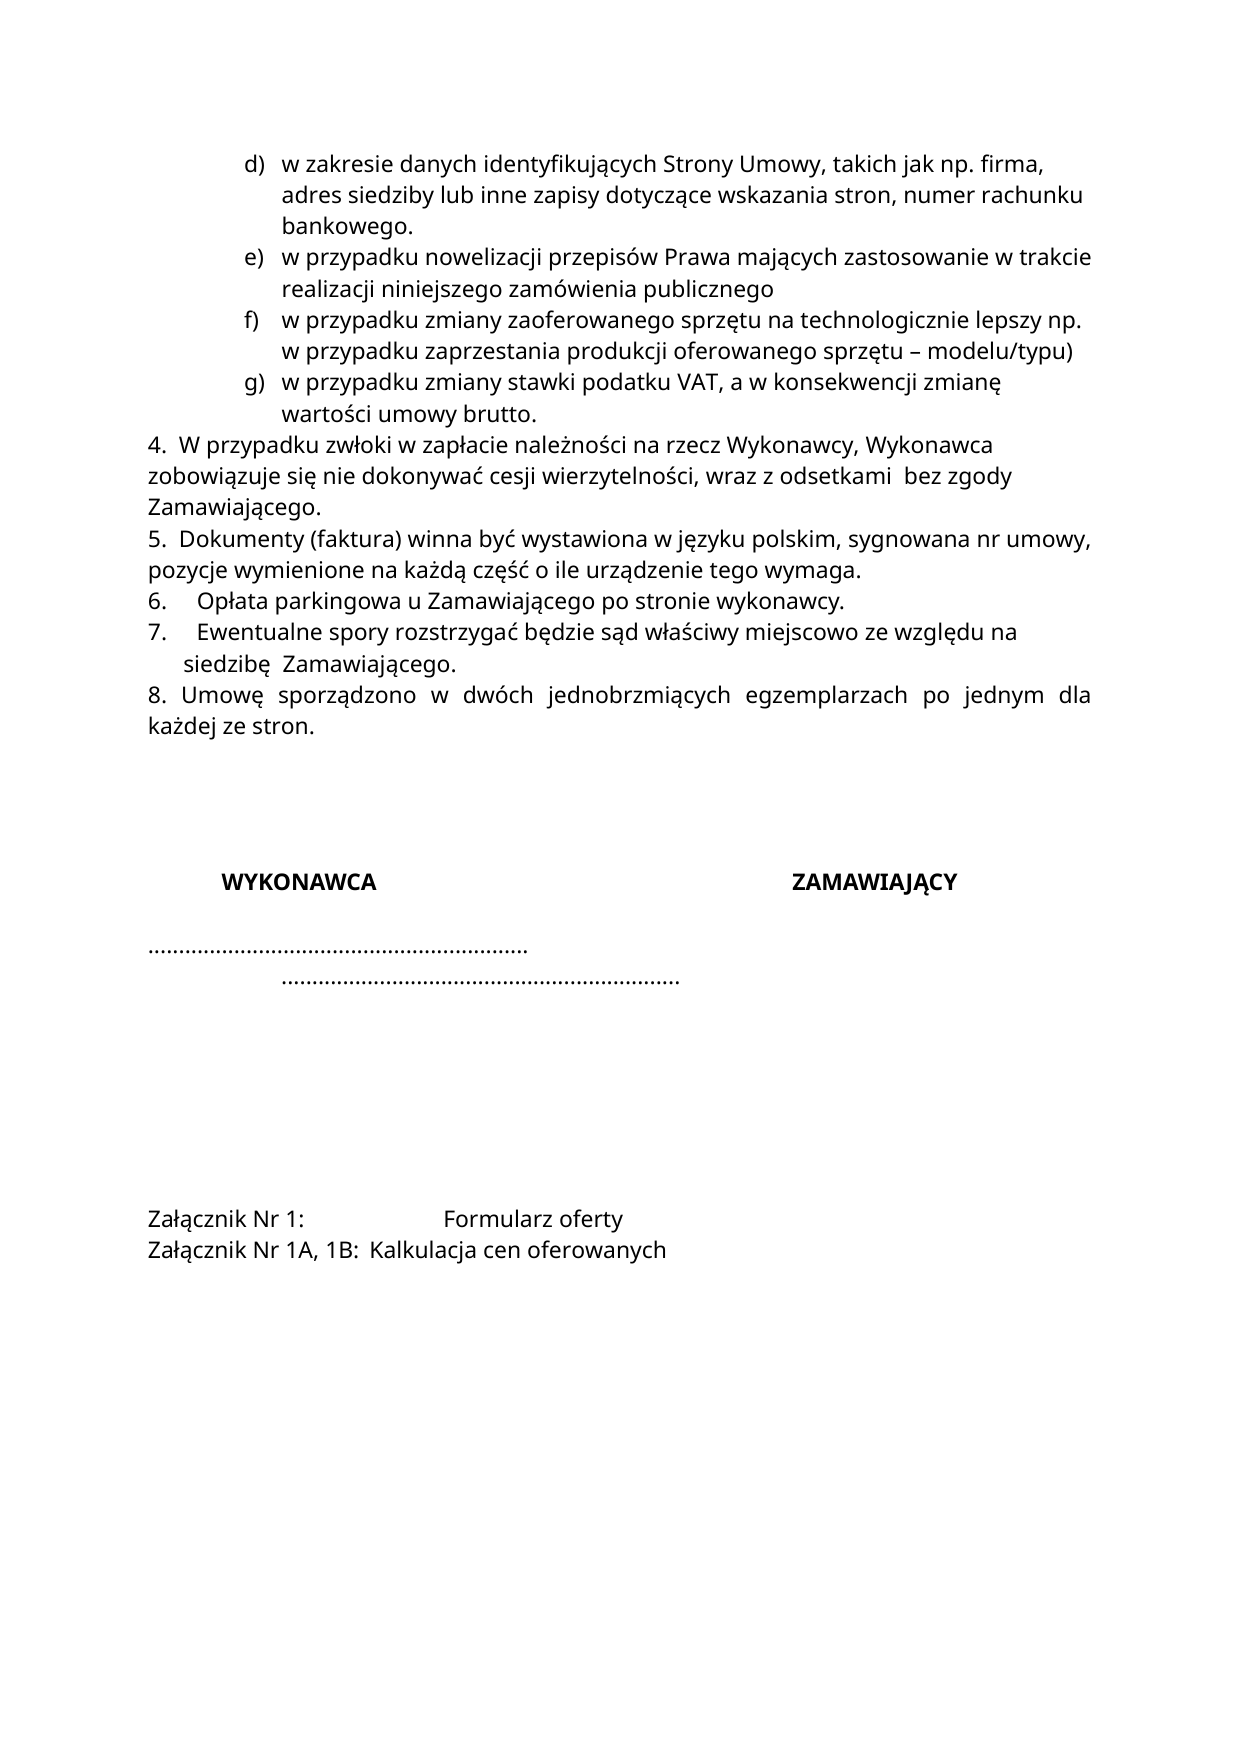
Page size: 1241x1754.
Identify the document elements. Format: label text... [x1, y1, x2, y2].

list w przypadku nowelizacji przepisów Prawa mających zastosowanie w trakcie realizacji niniejszego zamówienia publicznego [244, 241, 1093, 304]
text .............................................................. ................................................................. [148, 929, 1093, 991]
text 8. Umowę sporządzono w dwóch jednobrzmiących egzemplarzach po jednym dla każdej ze stron. [148, 679, 1093, 741]
list w przypadku zmiany stawki podatku VAT, a w konsekwencji zmianę wartości umowy brutto. [244, 366, 1093, 429]
list w przypadku zmiany zaoferowanego sprzętu na technologicznie lepszy np. w przypadku zaprzestania produkcji oferowanego sprzętu – modelu/typu) [244, 304, 1093, 366]
text 7. Ewentualne spory rozstrzygać będzie sąd właściwy miejscowo ze względu na siedzibę Zamawiającego. [148, 616, 1093, 679]
list w zakresie danych identyfikujących Strony Umowy, takich jak np. firma, adres siedziby lub inne zapisy dotyczące wskazania stron, numer rachunku bankowego. [244, 148, 1093, 241]
list 5. Dokumenty (faktura) winna być wystawiona w języku polskim, sygnowana nr umowy, pozycje wymienione na każdą część o ile urządzenie tego wymaga. [148, 523, 1093, 585]
text WYKONAWCA ZAMAWIAJĄCY [148, 866, 1093, 898]
text Załącznik Nr 1A, 1B: Kalkulacja cen oferowanych [148, 1234, 1093, 1265]
text Załącznik Nr 1: Formularz oferty [148, 1203, 1093, 1234]
list 4. W przypadku zwłoki w zapłacie należności na rzecz Wykonawcy, Wykonawca zobowiązuje się nie dokonywać cesji wierzytelności, wraz z odsetkami bez zgody Zamawiającego. [148, 429, 1093, 523]
text 6. Opłata parkingowa u Zamawiającego po stronie wykonawcy. [148, 585, 1093, 616]
